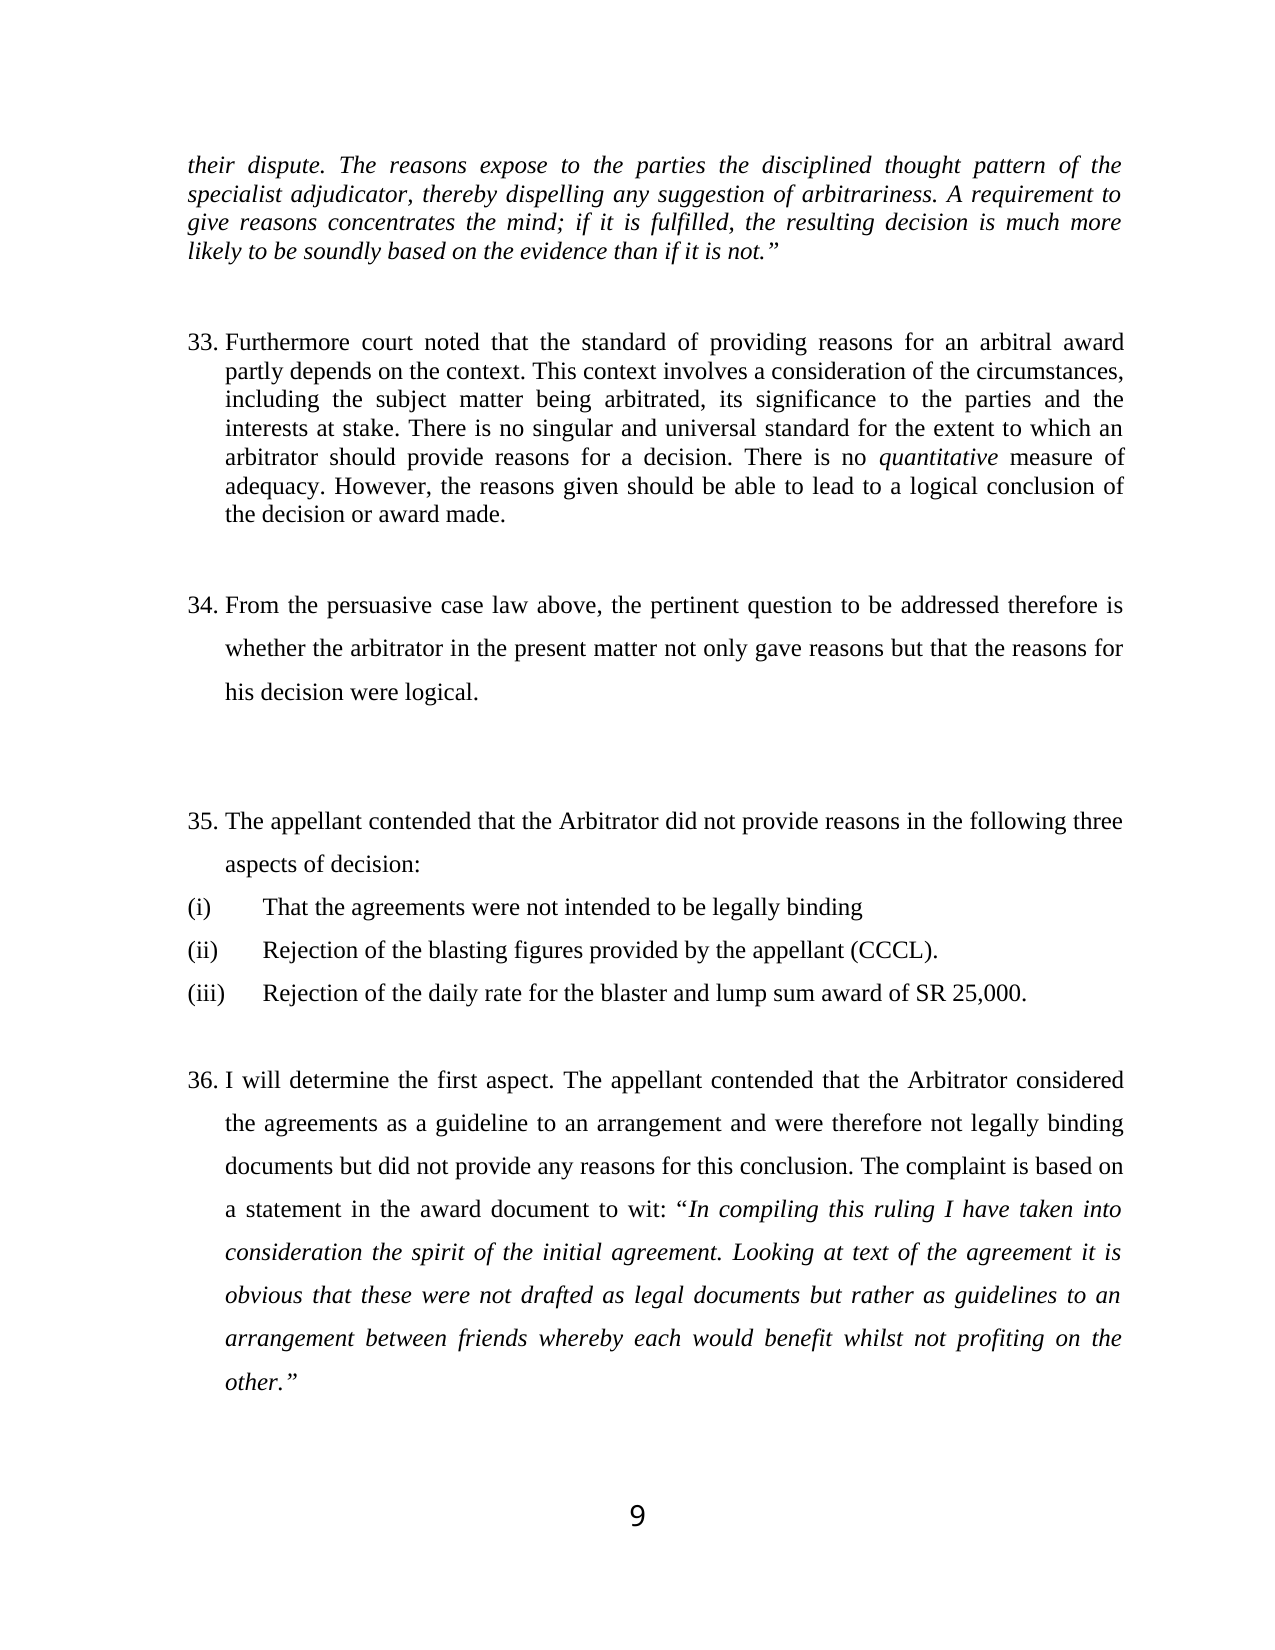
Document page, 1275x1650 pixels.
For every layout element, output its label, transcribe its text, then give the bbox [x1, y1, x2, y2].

list That the agreements were not intended to be legally binding [187, 892, 1125, 921]
list The appellant contended that the Arbitrator did not provide reasons in the following three aspects of decision: [187, 806, 1125, 878]
list Rejection of the blasting figures provided by the appellant (CCCL). [187, 935, 1125, 964]
list I will determine the first aspect. The appellant contended that the Arbitrator considered the agreements as a guideline to an arrangement and were therefore not legally binding documents but did not provide any reasons for this conclusion. The complaint is based on a statement in the award document to wit: “In compiling this ruling I have taken into consideration the spirit of the initial agreement. Looking at text of the agreement it is obvious that these were not drafted as legal documents but rather as guidelines to an arrangement between friends whereby each would benefit whilst not profiting on the other.” [187, 1065, 1125, 1395]
list Rejection of the daily rate for the blaster and lump sum award of SR 25,000. [187, 978, 1125, 1007]
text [187, 150, 1125, 265]
list Furthermore court noted that the standard of providing reasons for an arbitral award partly depends on the context. This context involves a consideration of the circumstances, including the subject matter being arbitrated, its significance to the parties and the interests at stake. There is no singular and universal standard for the extent to which an arbitrator should provide reasons for a decision. There is no quantitative measure of adequacy. However, the reasons given should be able to lead to a logical conclusion of the decision or award made. [187, 327, 1125, 528]
list From the persuasive case law above, the pertinent question to be addressed therefore is whether the arbitrator in the present matter not only gave reasons but that the reasons for his decision were logical. [187, 590, 1125, 705]
